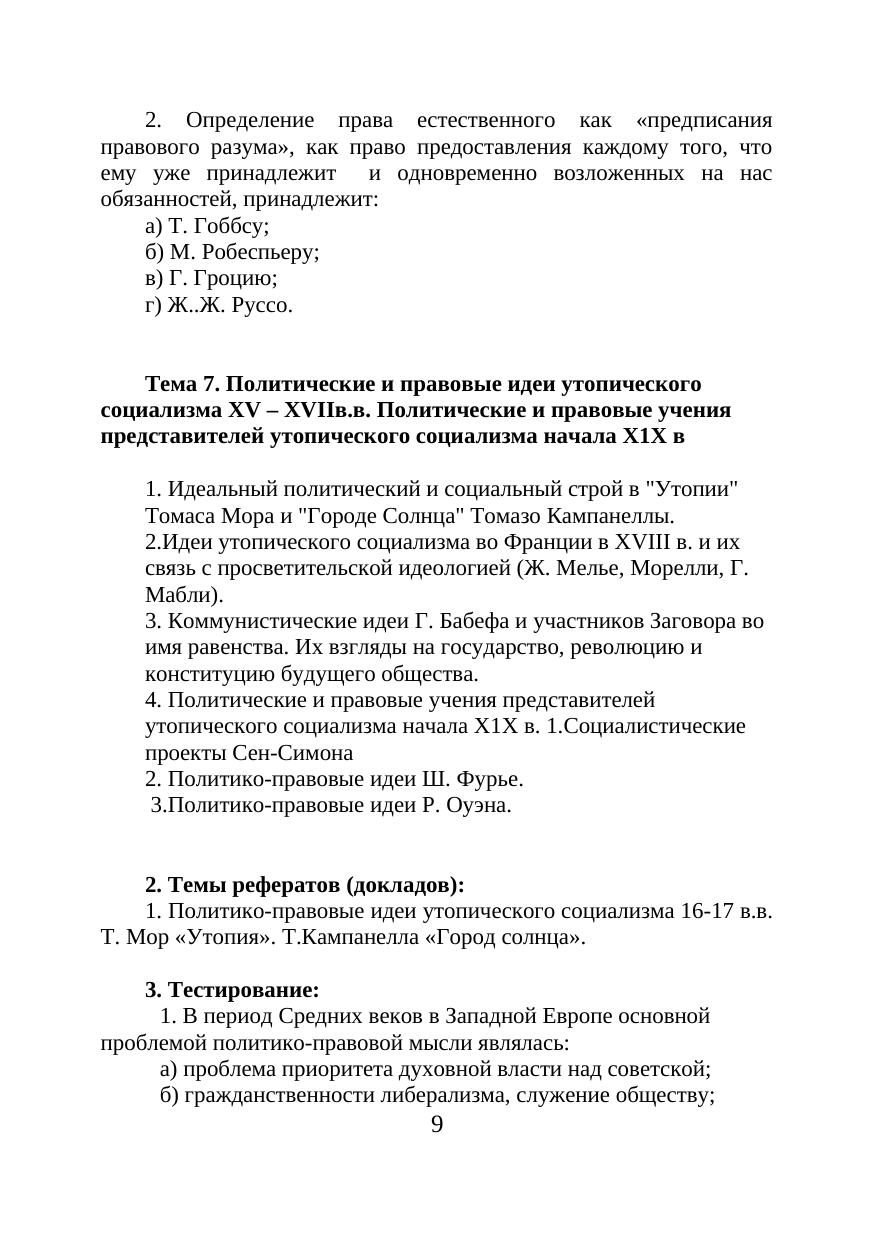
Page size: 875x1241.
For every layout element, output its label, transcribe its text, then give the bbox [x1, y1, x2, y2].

text 3. Тестирование: [100, 976, 774, 1002]
text 2. Политико-правовые идеи Ш. Фурье. [145, 765, 774, 792]
text б) гражданственности либерализма, служение обществу; [100, 1081, 774, 1108]
text 1. В период Средних веков в Западной Европе основной проблемой политико-правовой мысли являлась: [100, 1002, 774, 1055]
text 1. Политико-правовые идеи yтопического социализма 16-17 в.в. Т. Мор «Утопия». Т.Кампанелла «Город солнца». [100, 897, 774, 950]
text 2. Темы рефератов (докладов): [100, 871, 774, 897]
text б) М. Робеспьеру; [100, 238, 774, 264]
text 2. Определение права естественного как «предписания правового разума», как право предоставления каждому того, что ему уже принадлежит и одновременно возложенных на нас обязанностей, принадлежит: [100, 106, 774, 212]
text 3.Политико-правовые идеи Р. Оуэна. [145, 792, 774, 818]
text 4. Политические и правовые учения представителей утопического социализма начала Х1Х в. 1.Социалистические проекты Сен-Симона [145, 686, 774, 765]
text а) проблема приоритета духовной власти над советской; [100, 1055, 774, 1081]
text в) Г. Гроцию; [100, 264, 774, 291]
text 2.Идеи утопического социализма во Франции в XVIII в. и их связь с просветительской идеологией (Ж. Мелье, Морелли, Г. Мабли). [145, 528, 774, 607]
text 3. Коммунистические идеи Г. Бабефа и участников Заговора во имя равенства. Их взгляды на государство, революцию и конституцию будущего общества. [145, 607, 774, 686]
text а) Т. Гоббсу; [100, 212, 774, 238]
text г) Ж..Ж. Руссо. [100, 291, 774, 317]
text 1. Идеальный политический и социальный строй в "Утопии" Томаса Мора и "Городе Солнца" Томазо Кампанеллы. [145, 475, 774, 528]
text Тема 7. Политические и правовые идеи утопического социализма ХV – ХVIIв.в. Политические и правовые учения представителей утопического социализма начала Х1Х в [100, 370, 774, 449]
